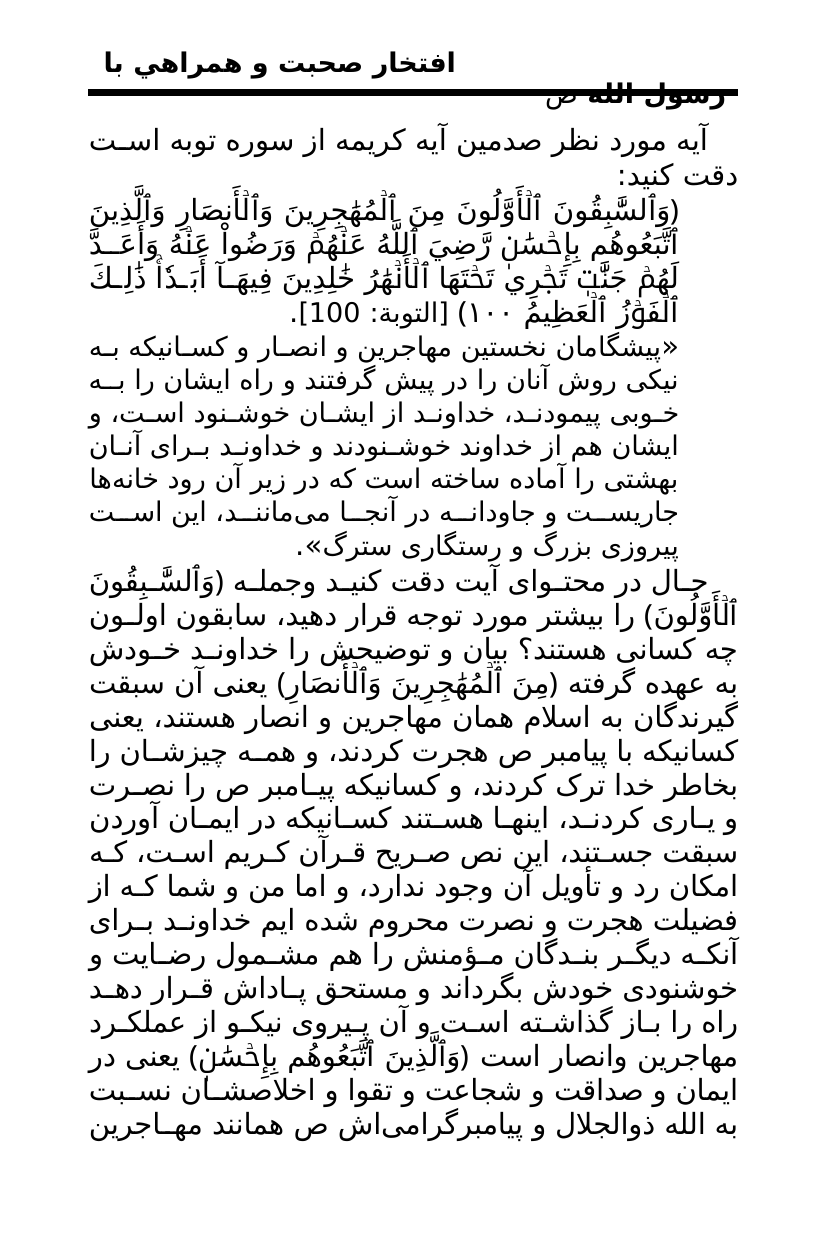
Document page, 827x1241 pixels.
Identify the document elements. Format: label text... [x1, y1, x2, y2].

text «پیشگامان نخستین مهاجرین و انصار و کسانیکه به نیکی روش آنان را در پیش گرفتند و راه ایشان را به خوبی پیمودند، خداوند از ایشان خوشنود است، و ایشان هم از خداوند خوشنودند و خداوند برای آنان بهشتی را آماده ساخته است که در زیر آن رود خانه‌ها جاریست و جاودانه در آنجا می‌مانند، این است پیروزی بزرگ و رستگاری سترگ». [89, 329, 679, 563]
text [89, 564, 738, 1141]
text آیه مورد نظر صدمین آیه کریمه از سوره توبه است دقت کنید: [89, 123, 738, 192]
text ﴿وَٱلسَّٰبِقُونَ ٱلۡأَوَّلُونَ مِنَ ٱلۡمُهَٰجِرِينَ وَٱلۡأَنصَارِ وَٱلَّذِينَ ٱتَّبَعُوهُم بِإِحۡسَٰنٖ رَّضِيَ ٱللَّهُ عَنۡهُمۡ وَرَضُواْ عَنۡهُ وَأَعَدَّ لَهُمۡ جَنَّٰتٖ تَجۡرِي تَحۡتَهَا ٱلۡأَنۡهَٰرُ خَٰلِدِينَ فِيهَآ أَبَدٗاۚ ذَٰلِكَ ٱلۡفَوۡزُ ٱلۡعَظِيمُ ١٠٠﴾ [التوبة: 100]. [89, 193, 679, 329]
